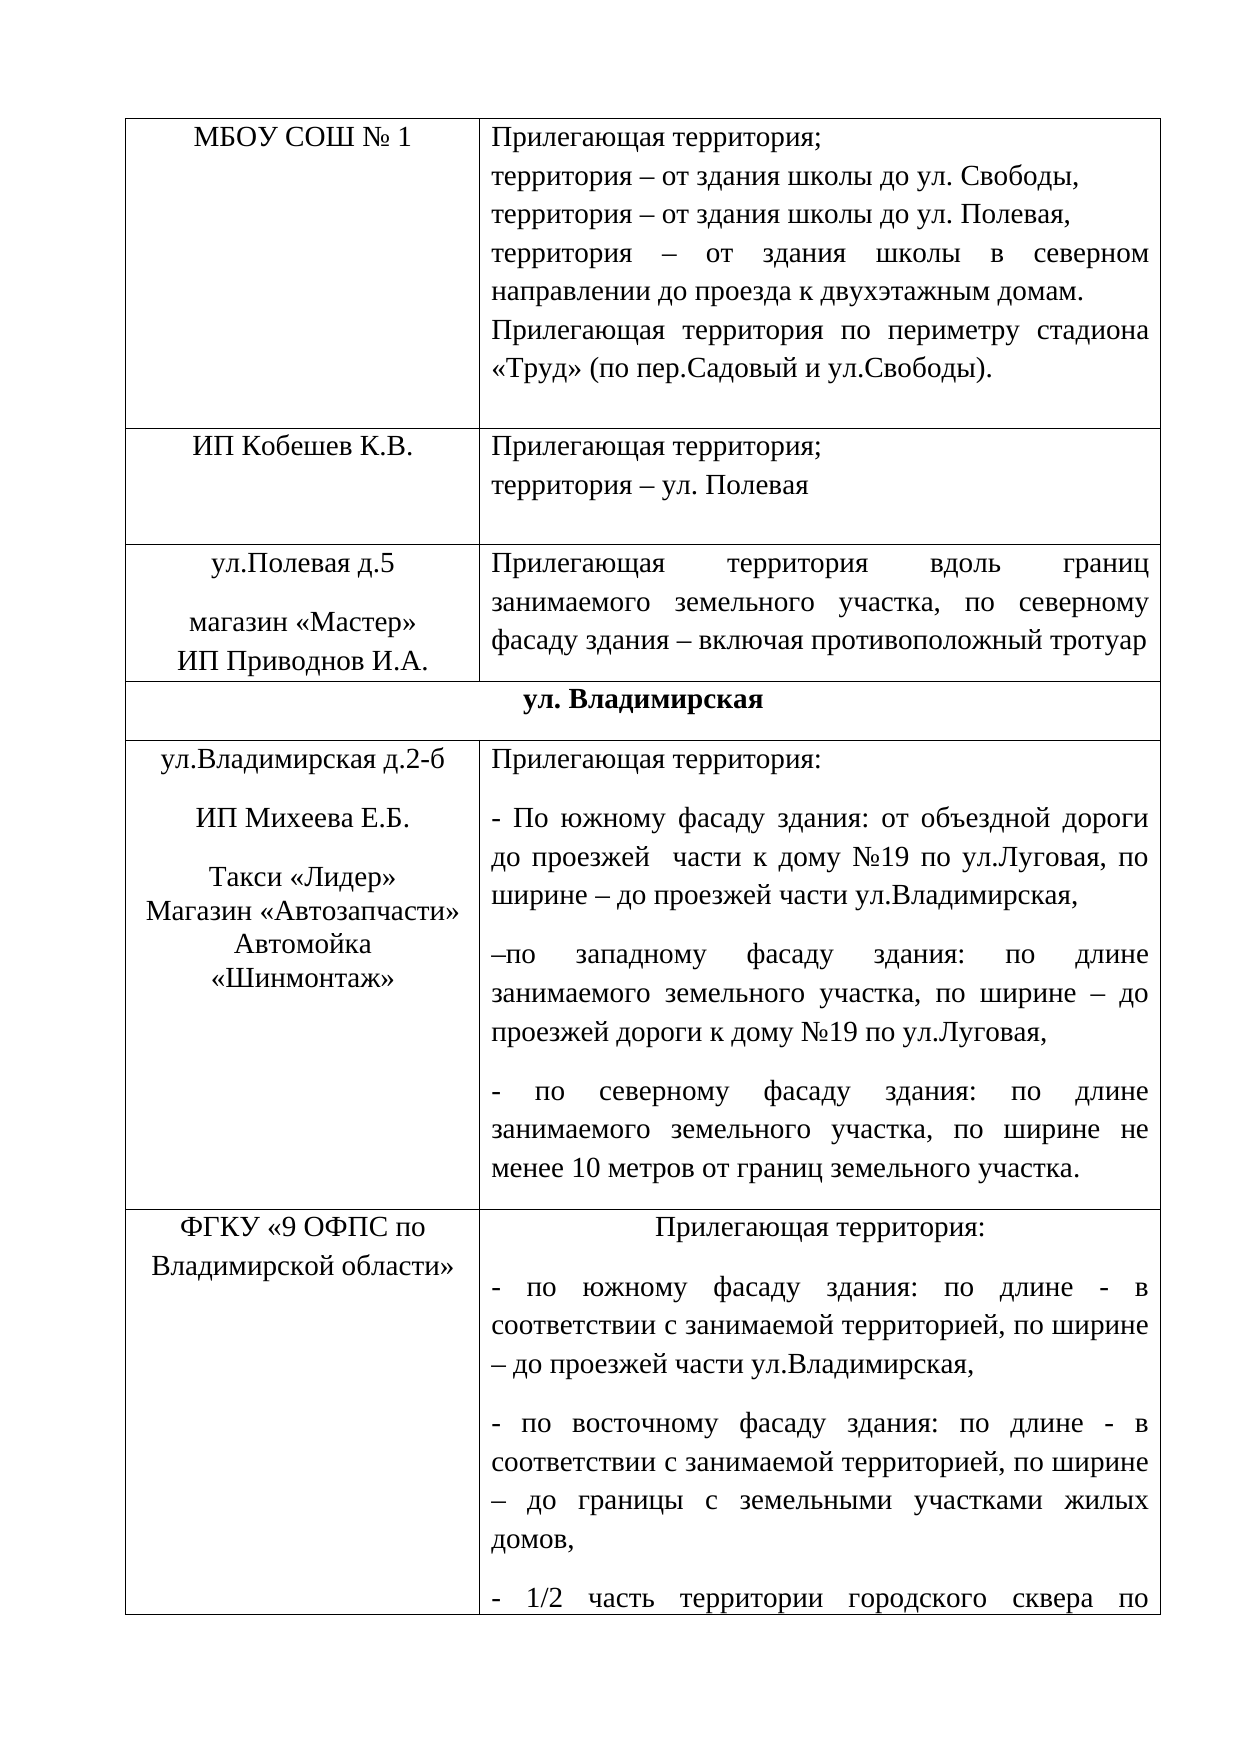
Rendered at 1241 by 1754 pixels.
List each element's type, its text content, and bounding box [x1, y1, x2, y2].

table_cell ул. Владимирская [126, 682, 1160, 740]
table_cell ИП Кобешев К.В. [126, 429, 479, 544]
table_cell Прилегающая территория вдоль границ занимаемого земельного участка, по северному фасаду здания – включая противоположный тротуар [480, 545, 1160, 681]
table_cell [126, 1210, 479, 1614]
table_cell Прилегающая территория; территория – ул. Полевая [480, 429, 1160, 544]
table_cell МБОУ СОШ № 1 [126, 119, 479, 427]
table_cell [480, 1210, 1160, 1614]
table_cell Прилегающая территория; территория – от здания школы до ул. Свободы, территория – от здания школы до ул. Полевая, территория – от здания школы в северном направлении до проезда к двухэтажным домам. Прилегающая территория по периметру стадиона «Труд» (по пер.Садовый и ул.Свободы). [480, 119, 1160, 427]
table_cell Прилегающая территория: - По южному фасаду здания: от объездной дороги до проезжей части к дому №19 по ул.Луговая, по ширине – до проезжей части ул.Владимирская, –по западному фасаду здания: по длине занимаемого земельного участка, по ширине – до проезжей дороги к дому №19 по ул.Луговая, - по северному фасаду здания: по длине занимаемого земельного участка, по ширине не менее 10 метров от границ земельного участка. [480, 741, 1160, 1208]
table_cell ул.Владимирская д.2-б ИП Михеева Е.Б. Такси «Лидер» Магазин «Автозапчасти» Автомойка «Шинмонтаж» [126, 741, 479, 1208]
table_cell ул.Полевая д.5 магазин «Мастер» ИП Приводнов И.А. [126, 545, 479, 681]
